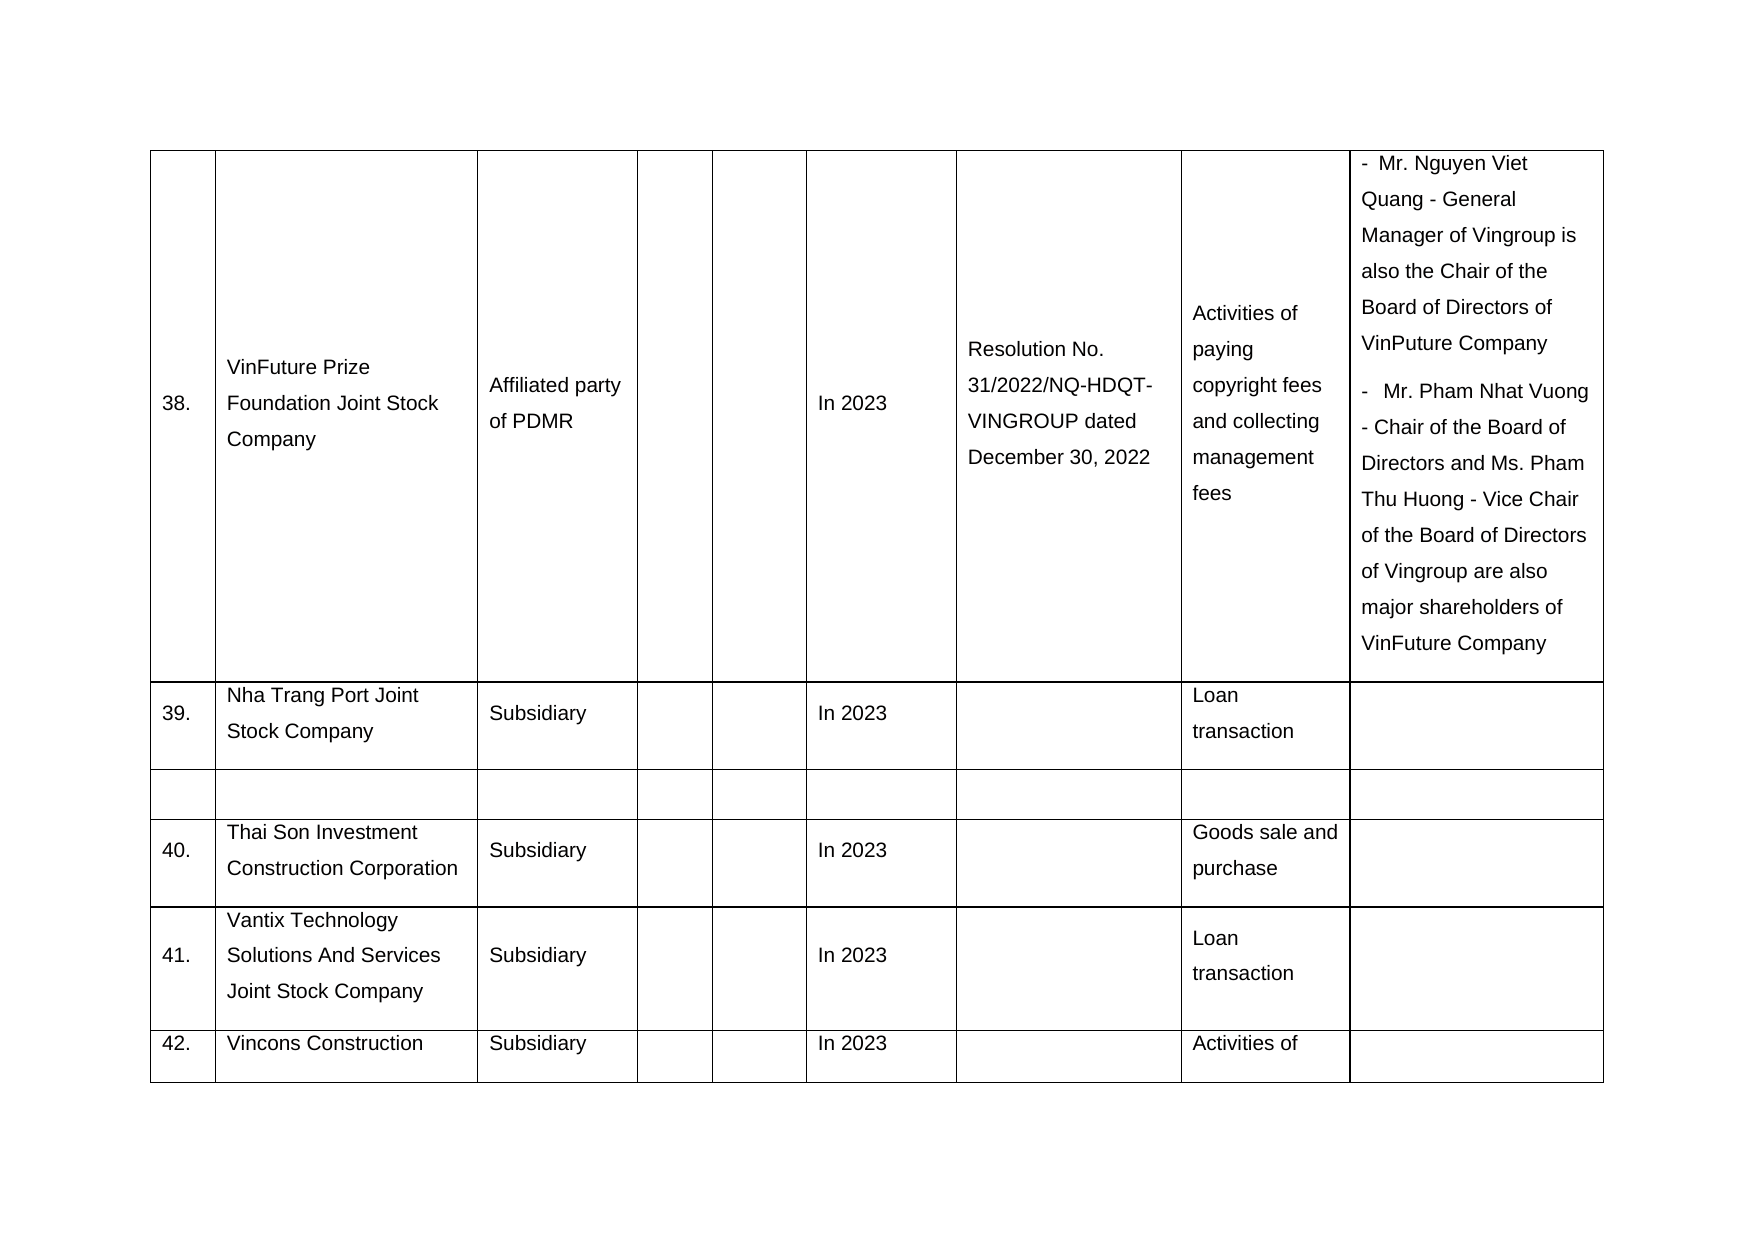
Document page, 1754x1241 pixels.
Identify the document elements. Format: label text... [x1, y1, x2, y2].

table_cell 38. [151, 151, 215, 681]
table_cell [216, 770, 477, 819]
table_cell Subsidiary [478, 683, 637, 769]
table_cell [478, 770, 637, 819]
table_cell [713, 770, 806, 819]
table_cell 41. [151, 908, 215, 1030]
table_cell [957, 908, 1181, 1030]
table_cell Vantix Technology Solutions And Services Joint Stock Company [216, 908, 477, 1030]
table_cell Subsidiary [478, 908, 637, 1030]
table_cell [1351, 1031, 1603, 1082]
table_cell Nha Trang Port Joint Stock Company [216, 683, 477, 769]
table_cell Loan transaction [1182, 908, 1349, 1030]
table_cell VinFuture Prize Foundation Joint Stock Company [216, 151, 477, 681]
table_cell [807, 770, 956, 819]
table_cell [1351, 770, 1603, 819]
table_cell [957, 1031, 1181, 1082]
table_cell Affiliated party of PDMR [478, 151, 637, 681]
table_cell In 2023 [807, 1031, 956, 1082]
table_cell [638, 820, 712, 906]
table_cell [1182, 1031, 1349, 1082]
table_cell Thai Son Investment Construction Corporation [216, 820, 477, 906]
table_cell Subsidiary [478, 1031, 637, 1082]
table_cell [957, 820, 1181, 906]
table_cell [713, 683, 806, 769]
table_cell 42. [151, 1031, 215, 1082]
table_cell 39. [151, 683, 215, 769]
table_cell [713, 1031, 806, 1082]
table_cell Goods sale and purchase [1182, 820, 1349, 906]
table_cell Loan transaction [1182, 683, 1349, 769]
table_cell In 2023 [807, 820, 956, 906]
table_cell Subsidiary [478, 820, 637, 906]
table_cell [638, 1031, 712, 1082]
table_cell [638, 683, 712, 769]
table_cell [1182, 770, 1349, 819]
table_cell [713, 820, 806, 906]
table_cell [151, 770, 215, 819]
table_cell [1351, 683, 1603, 769]
table_cell [713, 908, 806, 1030]
table_cell [713, 151, 806, 681]
table_cell [1351, 908, 1603, 1030]
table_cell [216, 1031, 477, 1082]
table_cell [638, 770, 712, 819]
table_cell [957, 770, 1181, 819]
table_cell Mr. Nguyen Viet Quang - General Manager of Vingroup is also the Chair of the Board of Directors of VinPuture Company Mr. Pham Nhat Vuong - Chair of the Board of Directors and Ms. Pham Thu Huong - Vice Chair of the Board of Directors of Vingroup are also major shareholders of VinFuture Company [1351, 151, 1603, 681]
table_cell [638, 908, 712, 1030]
table_cell [957, 683, 1181, 769]
table_cell 40. [151, 820, 215, 906]
table_cell [1351, 820, 1603, 906]
table_cell Resolution No. 31/2022/NQ-HDQT-VINGROUP dated December 30, 2022 [957, 151, 1181, 681]
table_cell In 2023 [807, 683, 956, 769]
table_cell In 2023 [807, 151, 956, 681]
table_cell In 2023 [807, 908, 956, 1030]
table_cell [638, 151, 712, 681]
table_cell Activities of paying copyright fees and collecting management fees [1182, 151, 1349, 681]
